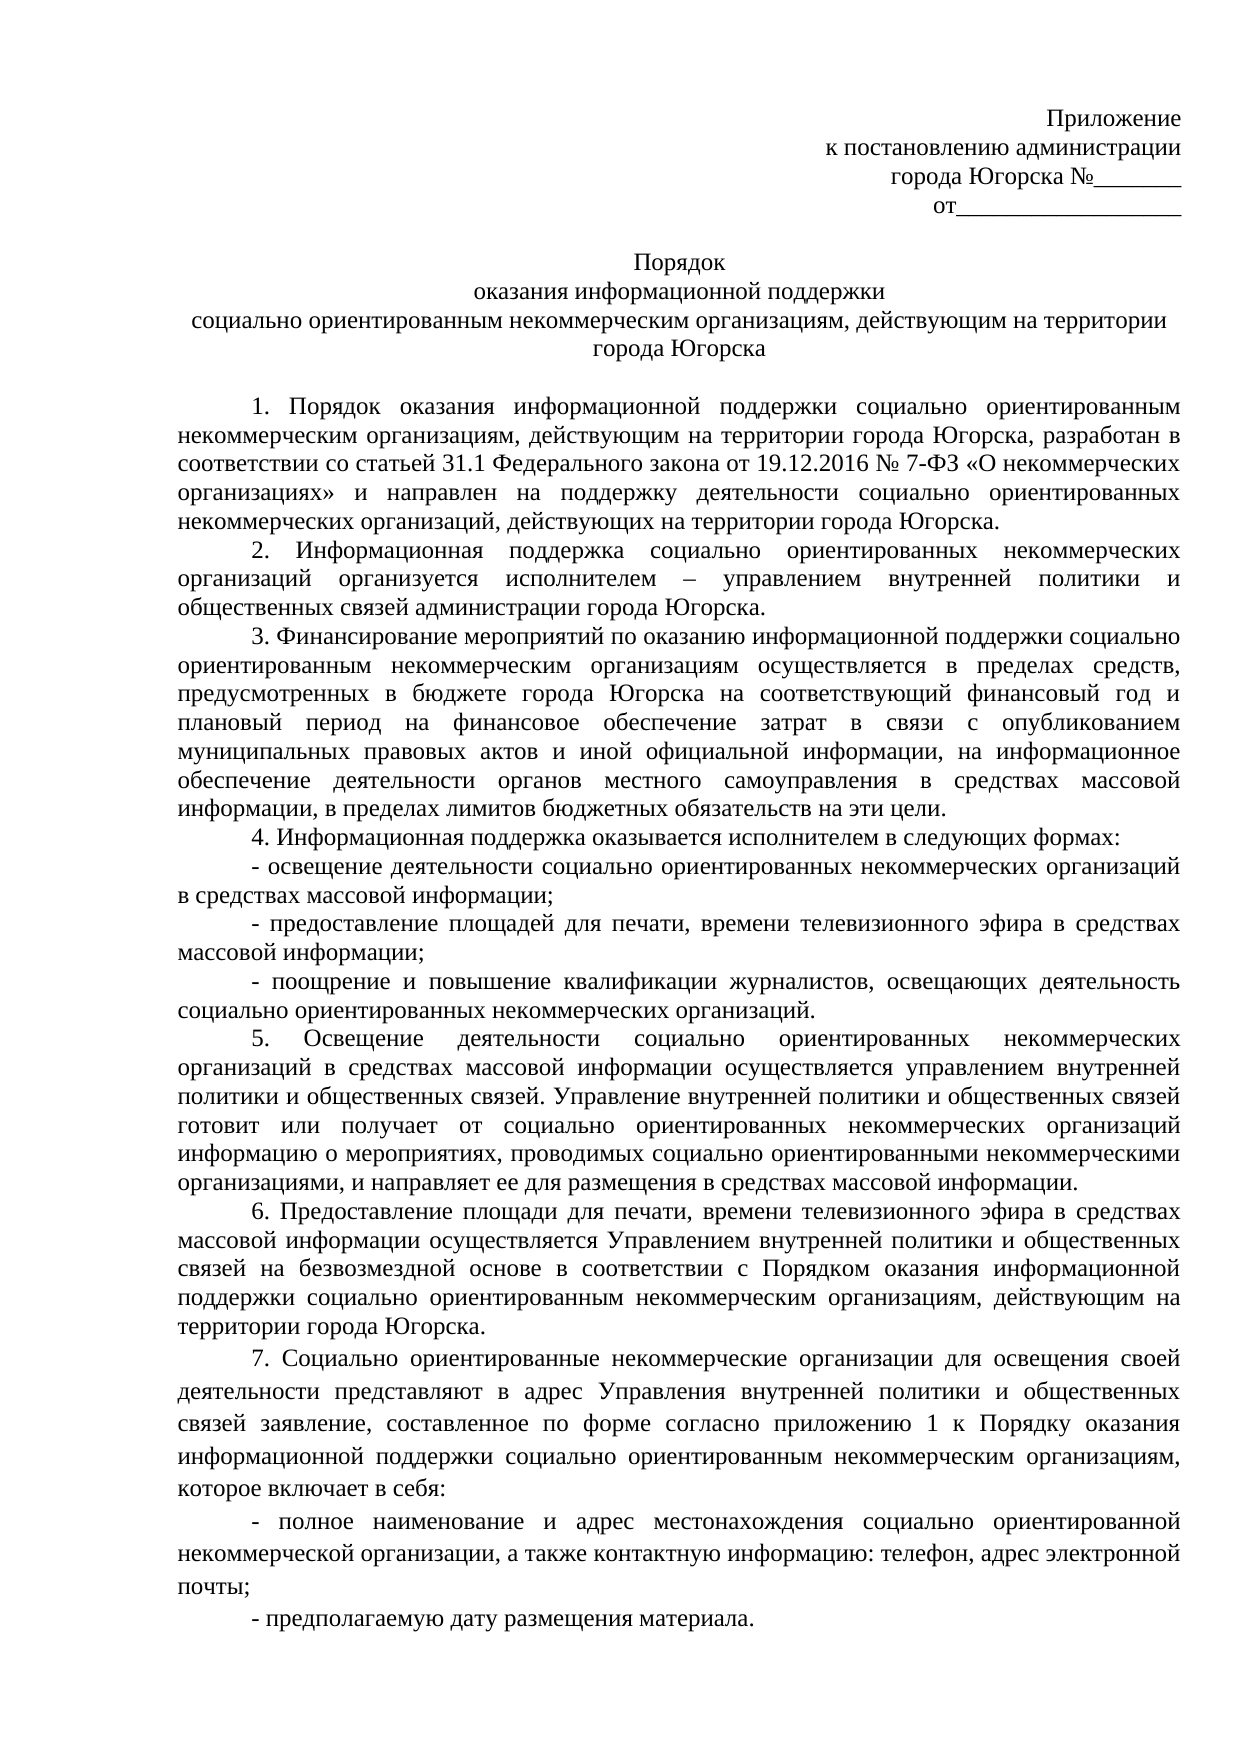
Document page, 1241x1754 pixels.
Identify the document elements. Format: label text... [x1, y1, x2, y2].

text - полное наименование и адрес местонахождения социально ориентированной некоммерческой организации, а также контактную информацию: телефон, адрес электронной почты; [177, 1502, 1181, 1600]
text социально ориентированным некоммерческим организациям, действующим на территории города Югорска [177, 305, 1181, 362]
text - поощрение и повышение квалификации журналистов, освещающих деятельность социально ориентированных некоммерческих организаций. [177, 966, 1181, 1023]
text 2. Информационная поддержка социально ориентированных некоммерческих организаций организуется исполнителем – управлением внутренней политики и общественных связей администрации города Югорска. [177, 535, 1181, 621]
text 1. Порядок оказания информационной поддержки социально ориентированным некоммерческим организациям, действующим на территории города Югорска, разработан в соответствии со статьей 31.1 Федерального закона от 19.12.2016 № 7-ФЗ «О некоммерческих организациях» и направлен на поддержку деятельности социально ориентированных некоммерческих организаций, действующих на территории города Югорска. [177, 391, 1181, 535]
text 6. Предоставление площади для печати, времени телевизионного эфира в средствах массовой информации осуществляется Управлением внутренней политики и общественных связей на безвозмездной основе в соответствии с Порядком оказания информационной поддержки социально ориентированным некоммерческим организациям, действующим на территории города Югорска. [177, 1196, 1181, 1340]
text 3. Финансирование мероприятий по оказанию информационной поддержки социально ориентированным некоммерческим организациям осуществляется в пределах средств, предусмотренных в бюджете города Югорска на соответствующий финансовый год и плановый период на финансовое обеспечение затрат в связи с опубликованием муниципальных правовых актов и иной официальной информации, на информационное обеспечение деятельности органов местного самоуправления в средствах массовой информации, в пределах лимитов бюджетных обязательств на эти цели. [177, 621, 1181, 822]
text - предполагаемую дату размещения материала. [177, 1600, 1181, 1632]
text - освещение деятельности социально ориентированных некоммерческих организаций в средствах массовой информации; [177, 851, 1181, 908]
text - предоставление площадей для печати, времени телевизионного эфира в средствах массовой информации; [177, 908, 1181, 966]
text 4. Информационная поддержка оказывается исполнителем в следующих формах: [177, 822, 1181, 851]
text 5. Освещение деятельности социально ориентированных некоммерческих организаций в средствах массовой информации осуществляется управлением внутренней политики и общественных связей. Управление внутренней политики и общественных связей готовит или получает от социально ориентированных некоммерческих организаций информацию о мероприятиях, проводимых социально ориентированными некоммерческими организациями, и направляет ее для размещения в средствах массовой информации. [177, 1023, 1181, 1196]
text к постановлению администрации [177, 132, 1181, 161]
text оказания информационной поддержки [177, 276, 1181, 305]
text города Югорска №_______ [177, 161, 1181, 190]
text от__________________ [177, 190, 1181, 218]
text Приложение [177, 103, 1181, 132]
text 7. Социально ориентированные некоммерческие организации для освещения своей деятельности представляют в адрес Управления внутренней политики и общественных связей заявление, составленное по форме согласно приложению 1 к Порядку оказания информационной поддержки социально ориентированным некоммерческим организациям, которое включает в себя: [177, 1340, 1181, 1502]
text Порядок [177, 218, 1181, 276]
